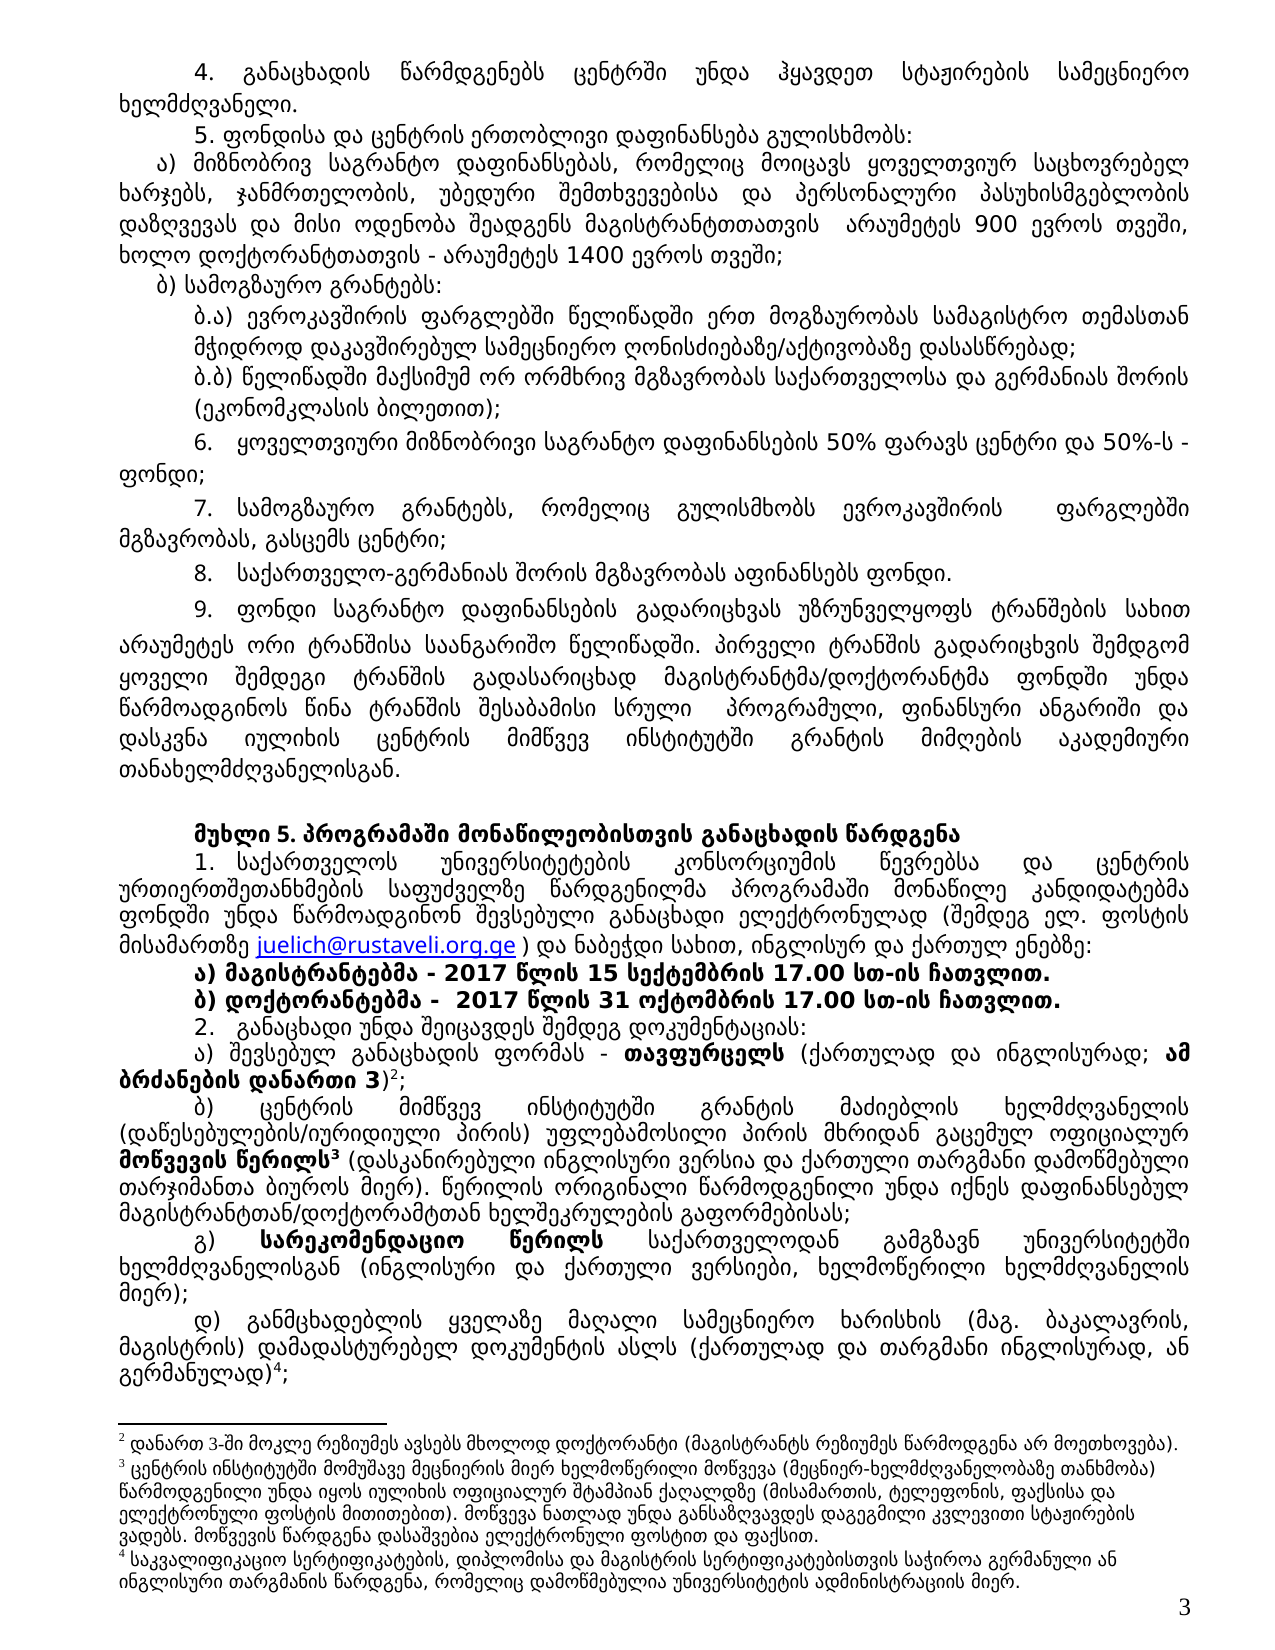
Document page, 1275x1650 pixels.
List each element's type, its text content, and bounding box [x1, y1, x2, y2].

text ა) მაგისტრანტებმა - 2017 წლის 15 სექტემბრის 17.00 სთ-ის ჩათვლით. [118, 961, 1191, 987]
list სამოგზაურო გრანტებს, რომელიც გულისმხობს ევროკავშირის ფარგლებში მგზავრობას, გასცემს ცენტრი; [118, 491, 1191, 553]
text მუხლი 5. პროგრამაში მონაწილეობისთვის განაცხადის წარდგენა [118, 818, 1191, 849]
text ბ.ბ) წელიწადში მაქსიმუმ ორ ორმხრივ მგზავრობას საქართველოსა და გერმანიას შორის (ეკონომკლასის ბილეთით); [193, 364, 1191, 422]
text გ) სარეკომენდაციო წერილს საქართველოდან გამგზავნ უნივერსიტეტში ხელმძღვანელისგან (ინგლისური და ქართული ვერსიები, ხელმოწერილი ხელმძღვანელის მიერ); [118, 1227, 1191, 1307]
text დ) განმცხადებლის ყველაზე მაღალი სამეცნიერო ხარისხის (მაგ. ბაკალავრის, მაგისტრის) დამადასტურებელ დოკუმენტის ასლს (ქართულად და თარგმანი ინგლისურად, ან გერმანულად); [118, 1307, 1191, 1387]
list ფონდი საგრანტო დაფინანსების გადარიცხვას უზრუნველყოფს ტრანშების სახით არაუმეტეს ორი ტრანშისა საანგარიშო წელიწადში. პირველი ტრანშის გადარიცხვის შემდგომ ყოველი შემდეგი ტრანშის გადასარიცხად მაგისტრანტმა/დოქტორანტმა ფონდში უნდა წარმოადგინოს წინა ტრანშის შესაბამისი სრული პროგრამული, ფინანსური ანგარიში და დასკვნა იულიხის ცენტრის მიმწვევ ინსტიტუტში გრანტის მიმღების აკადემიური თანახელმძღვანელისგან. [118, 593, 1191, 783]
list საქართველო-გერმანიას შორის მგზავრობას აფინანსებს ფონდი. [118, 557, 1191, 588]
text ბ.ა) ევროკავშირის ფარგლებში წელიწადში ერთ მოგზაურობას სამაგისტრო თემასთან მჭიდროდ დაკავშირებულ სამეცნიერო ღონისძიებაზე/აქტივობაზე დასასწრებად; [193, 303, 1191, 360]
text ა) მიზნობრივ საგრანტო დაფინანსებას, რომელიც მოიცავს ყოველთვიურ საცხოვრებელ ხარჯებს, ჯანმრთელობის, უბედური შემთხვევებისა და პერსონალური პასუხისმგებლობის დაზღვევას და მისი ოდენობა შეადგენს მაგისტრანტთთათვის არაუმეტეს 900 ევროს თვეში, ხოლო დოქტორანტთათვის - არაუმეტეს 1400 ევროს თვეში; [118, 150, 1191, 268]
text ა) შევსებულ განაცხადის ფორმას - თავფურცელს (ქართულად და ინგლისურად; ამ ბრძანების დანართი 3); [118, 1041, 1191, 1094]
text ბ) დოქტორანტებმა - 2017 წლის 31 ოქტომბრის 17.00 სთ-ის ჩათვლით. [118, 987, 1191, 1014]
text 4. განაცხადის წარმდგენებს ცენტრში უნდა ჰყავდეთ სტაჟირების სამეცნიერო ხელმძღვანელი. [118, 56, 1191, 119]
text 2. განაცხადი უნდა შეიცავდეს შემდეგ დოკუმენტაციას: [118, 1014, 1191, 1041]
text 1. საქართველოს უნივერსიტეტების კონსორციუმის წევრებსა და ცენტრის ურთიერთშეთანხმების საფუძველზე წარდგენილმა პროგრამაში მონაწილე კანდიდატებმა ფონდში უნდა წარმოადგინონ შევსებული განაცხადი ელექტრონულად (შემდეგ ელ. ფოსტის მისამართზე juelich@rustaveli.org.ge ) და ნაბეჭდი სახით, ინგლისურ და ქართულ ენებზე: [118, 849, 1191, 961]
list ყოველთვიური მიზნობრივი საგრანტო დაფინანსების 50% ფარავს ცენტრი და 50%-ს - ფონდი; [118, 426, 1191, 487]
text ბ) ცენტრის მიმწვევ ინსტიტუტში გრანტის მაძიებლის ხელმძღვანელის (დაწესებულების/იურიდიული პირის) უფლებამოსილი პირის მხრიდან გაცემულ ოფიციალურ მოწვევის წერილს (დასკანირებული ინგლისური ვერსია და ქართული თარგმანი დამოწმებული თარჯიმანთა ბიუროს მიერ). წერილის ორიგინალი წარმოდგენილი უნდა იქნეს დაფინანსებულ მაგისტრანტთან/დოქტორამტთან ხელშეკრულების გაფორმებისას; [118, 1094, 1191, 1227]
text 5. ფონდისა და ცენტრის ერთობლივი დაფინანსება გულისხმობს: [118, 119, 1191, 150]
text ბ) სამოგზაურო გრანტებს: [156, 272, 1191, 299]
